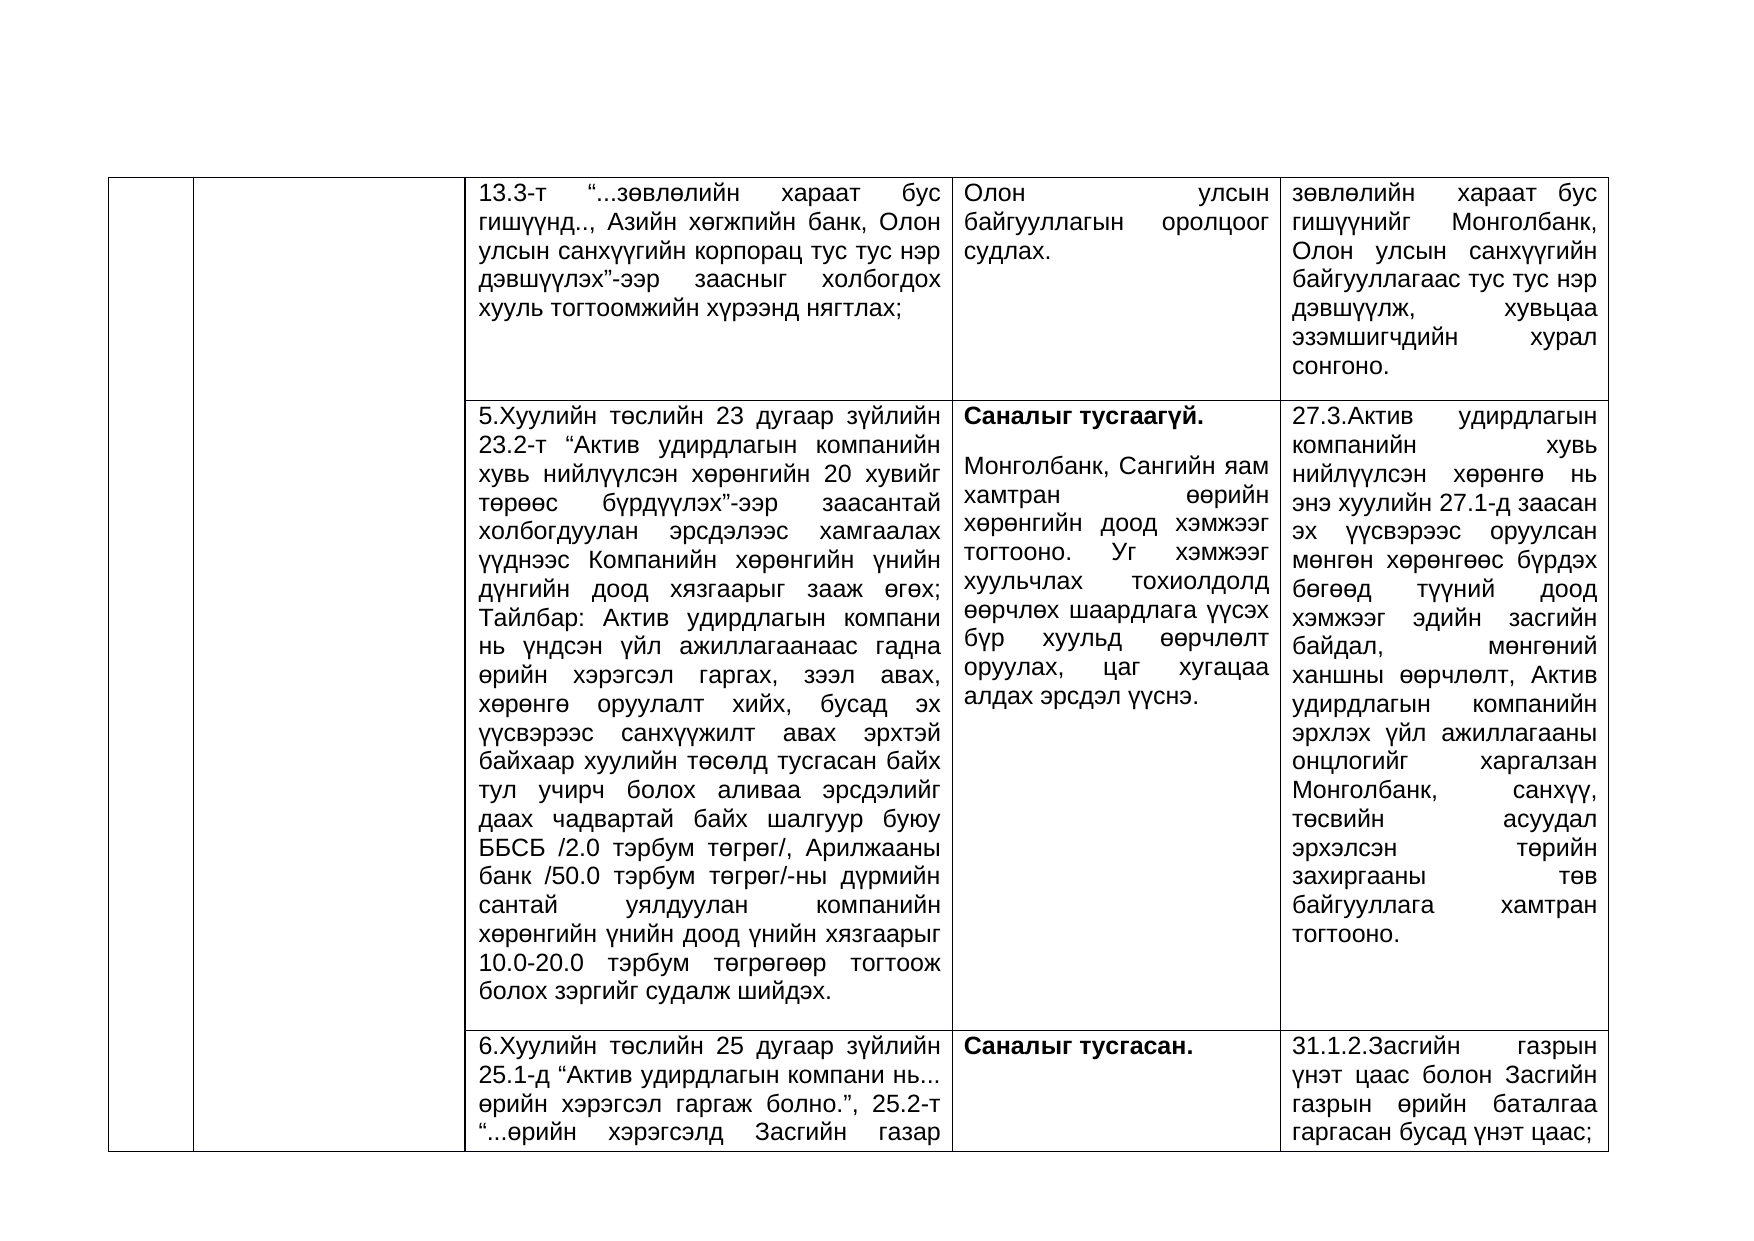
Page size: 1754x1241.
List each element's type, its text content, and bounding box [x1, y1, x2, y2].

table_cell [953, 178, 1280, 400]
table_cell 27.3.Актив удирдлагын компанийн хувь нийлүүлсэн хөрөнгө нь энэ хуулийн 27.1-д заасан эх үүсвэрээс оруулсан мөнгөн хөрөнгөөс бүрдэх бөгөөд түүний доод хэмжээг эдийн засгийн байдал, мөнгөний ханшны өөрчлөлт, Актив удирдлагын компанийн эрхлэх үйл ажиллагааны онцлогийг харгалзан Монголбанк, санхүү, төсвийн асуудал эрхэлсэн төрийн захиргааны төв байгууллага хамтран тогтооно. [1281, 401, 1608, 1030]
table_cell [1281, 1031, 1608, 1151]
table_cell Саналыг тусгасан. [953, 1031, 1280, 1151]
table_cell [466, 1031, 952, 1151]
table_cell 5.Хуулийн төслийн 23 дугаар зүйлийн 23.2-т “Актив удирдлагын компанийн хувь нийлүүлсэн хөрөнгийн 20 хувийг төрөөс бүрдүүлэх”-ээр заасантай холбогдуулан эрсдэлээс хамгаалах үүднээс Компанийн хөрөнгийн үнийн дүнгийн доод хязгаарыг зааж өгөх; Тайлбар: Актив удирдлагын компани нь үндсэн үйл ажиллагаанаас гадна өрийн хэрэгсэл гаргах, зээл авах, хөрөнгө оруулалт хийх, бусад эх үүсвэрээс санхүүжилт авах эрхтэй байхаар хуулийн төсөлд тусгасан байх тул учирч болох аливаа эрсдэлийг даах чадвартай байх шалгуур буюу ББСБ /2.0 тэрбум төгрөг/, Арилжааны банк /50.0 тэрбум төгрөг/-ны дүрмийн сантай уялдуулан компанийн хөрөнгийн үнийн доод үнийн хязгаарыг 10.0-20.0 тэрбум төгрөгөөр тогтоож болох зэргийг судалж шийдэх. [466, 401, 952, 1030]
table_cell Саналыг тусгаагүй. Монголбанк, Сангийн яам хамтран өөрийн хөрөнгийн доод хэмжээг тогтооно. Уг хэмжээг хуульчлах тохиолдолд өөрчлөх шаардлага үүсэх бүр хуульд өөрчлөлт оруулах, цаг хугацаа алдах эрсдэл үүснэ. [953, 401, 1280, 1030]
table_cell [1281, 178, 1608, 400]
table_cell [466, 178, 952, 400]
